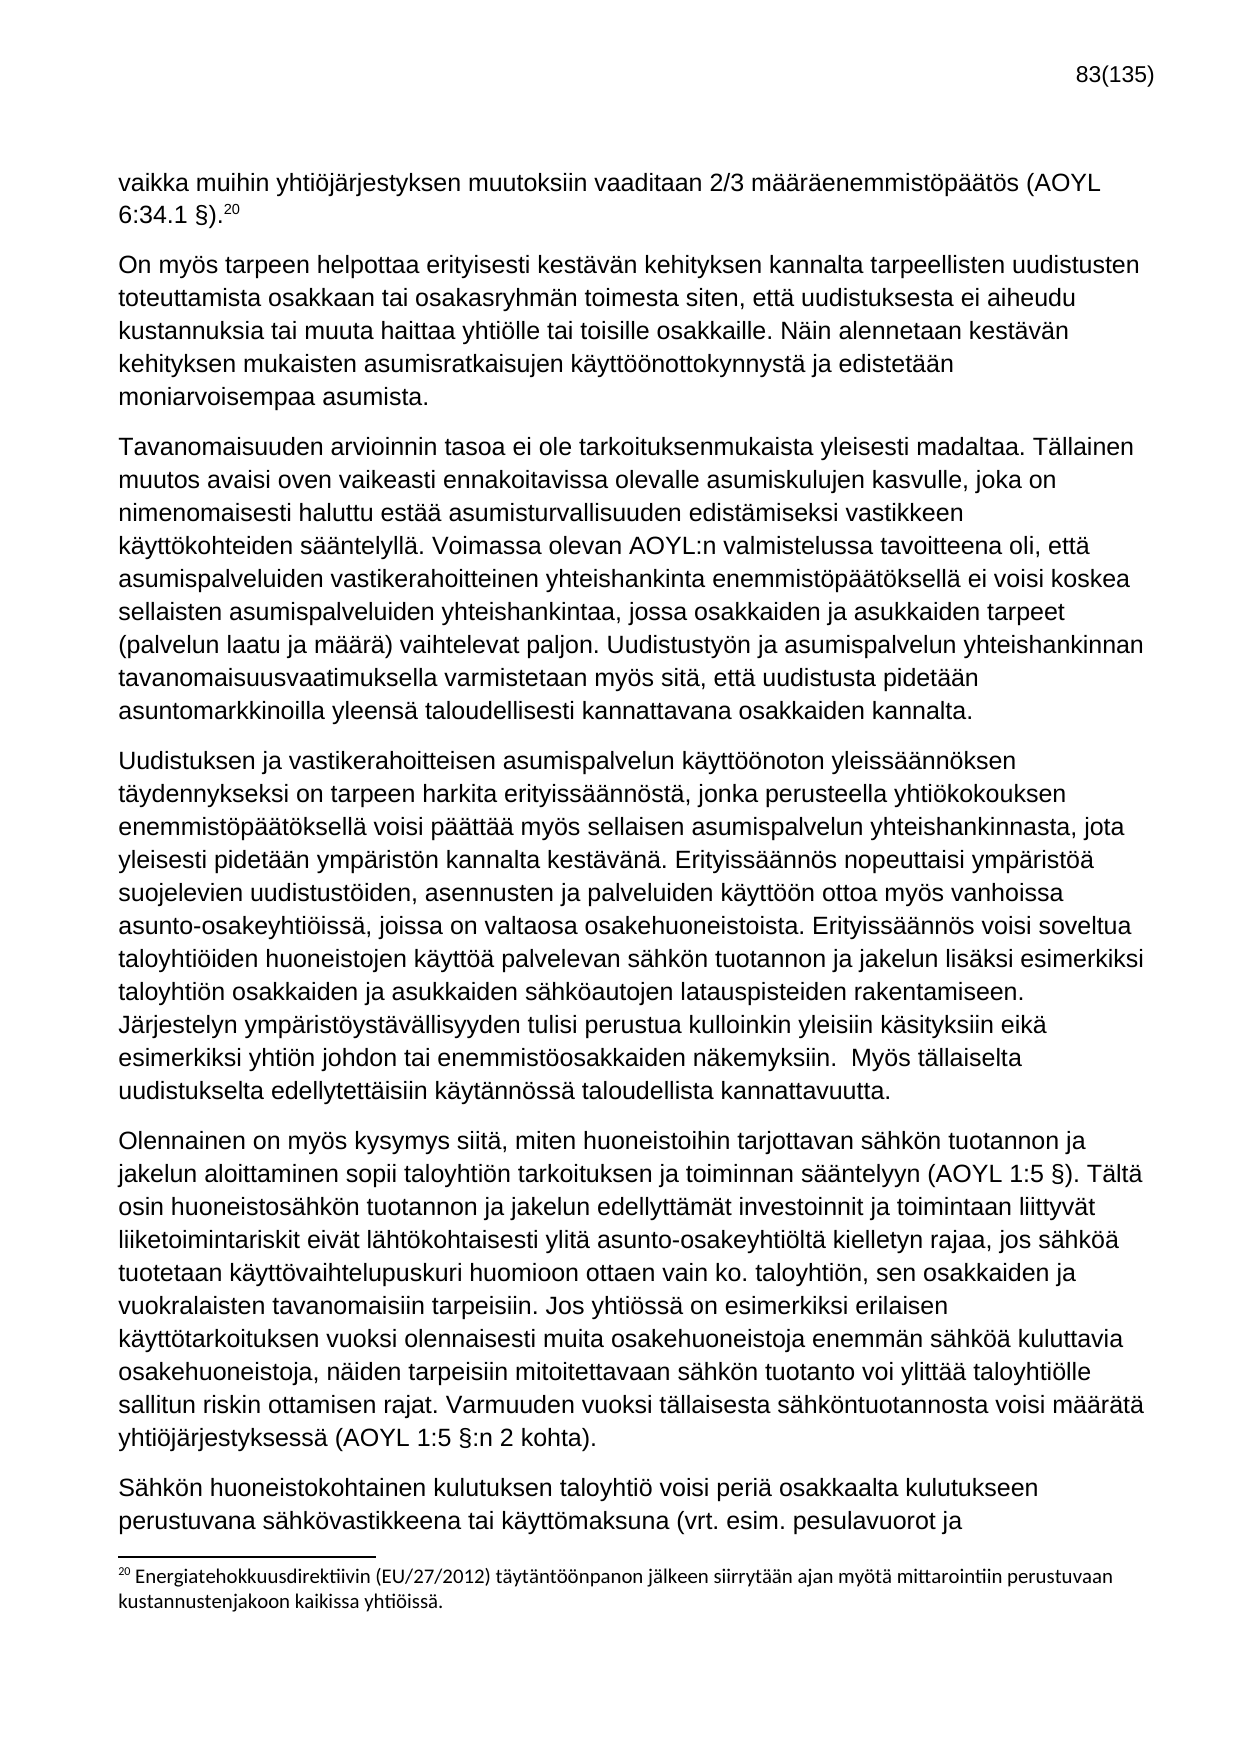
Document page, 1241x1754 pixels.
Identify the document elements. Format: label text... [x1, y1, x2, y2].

text Olennainen on myös kysymys siitä, miten huoneistoihin tarjottavan sähkön tuotannon ja jakelun aloittaminen sopii taloyhtiön tarkoituksen ja toiminnan sääntelyyn (AOYL 1:5 §). Tältä osin huoneistosähkön tuotannon ja jakelun edellyttämät investoinnit ja toimintaan liittyvät liiketoimintariskit eivät lähtökohtaisesti ylitä asunto-osakeyhtiöltä kielletyn rajaa, jos sähköä tuotetaan käyttövaihtelupuskuri huomioon ottaen vain ko. taloyhtiön, sen osakkaiden ja vuokralaisten tavanomaisiin tarpeisiin. Jos yhtiössä on esimerkiksi erilaisen käyttötarkoituksen vuoksi olennaisesti muita osakehuoneistoja enemmän sähköä kuluttavia osakehuoneistoja, näiden tarpeisiin mitoitettavaan sähkön tuotanto voi ylittää taloyhtiölle sallitun riskin ottamisen rajat. Varmuuden vuoksi tällaisesta sähköntuotannosta voisi määrätä yhtiöjärjestyksessä (AOYL 1:5 §:n 2 kohta). [118, 1126, 1146, 1452]
text On myös tarpeen helpottaa erityisesti kestävän kehityksen kannalta tarpeellisten uudistusten toteuttamista osakkaan tai osakasryhmän toimesta siten, että uudistuksesta ei aiheudu kustannuksia tai muuta haittaa yhtiölle tai toisille osakkaille. Näin alennetaan kestävän kehityksen mukaisten asumisratkaisujen käyttöönottokynnystä ja edistetään moniarvoisempaa asumista. [118, 250, 1146, 411]
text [118, 167, 1146, 229]
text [118, 1473, 1146, 1534]
text Uudistuksen ja vastikerahoitteisen asumispalvelun käyttöönoton yleissäännöksen täydennykseksi on tarpeen harkita erityissäännöstä, jonka perusteella yhtiökokouksen enemmistöpäätöksellä voisi päättää myös sellaisen asumispalvelun yhteishankinnasta, jota yleisesti pidetään ympäristön kannalta kestävänä. Erityissäännös nopeuttaisi ympäristöä suojelevien uudistustöiden, asennusten ja palveluiden käyttöön ottoa myös vanhoissa asunto-osakeyhtiöissä, joissa on valtaosa osakehuoneistoista. Erityissäännös voisi soveltua taloyhtiöiden huoneistojen käyttöä palvelevan sähkön tuotannon ja jakelun lisäksi esimerkiksi taloyhtiön osakkaiden ja asukkaiden sähköautojen latauspisteiden rakentamiseen. Järjestelyn ympäristöystävällisyyden tulisi perustua kulloinkin yleisiin käsityksiin eikä esimerkiksi yhtiön johdon tai enemmistöosakkaiden näkemyksiin. Myös tällaiselta uudistukselta edellytettäisiin käytännössä taloudellista kannattavuutta. [118, 746, 1146, 1105]
text Tavanomaisuuden arvioinnin tasoa ei ole tarkoituksenmukaista yleisesti madaltaa. Tällainen muutos avaisi oven vaikeasti ennakoitavissa olevalle asumiskulujen kasvulle, joka on nimenomaisesti haluttu estää asumisturvallisuuden edistämiseksi vastikkeen käyttökohteiden sääntelyllä. Voimassa olevan AOYL:n valmistelussa tavoitteena oli, että asumispalveluiden vastikerahoitteinen yhteishankinta enemmistöpäätöksellä ei voisi koskea sellaisten asumispalveluiden yhteishankintaa, jossa osakkaiden ja asukkaiden tarpeet (palvelun laatu ja määrä) vaihtelevat paljon. Uudistustyön ja asumispalvelun yhteishankinnan tavanomaisuusvaatimuksella varmistetaan myös sitä, että uudistusta pidetään asuntomarkkinoilla yleensä taloudellisesti kannattavana osakkaiden kannalta. [118, 432, 1146, 725]
